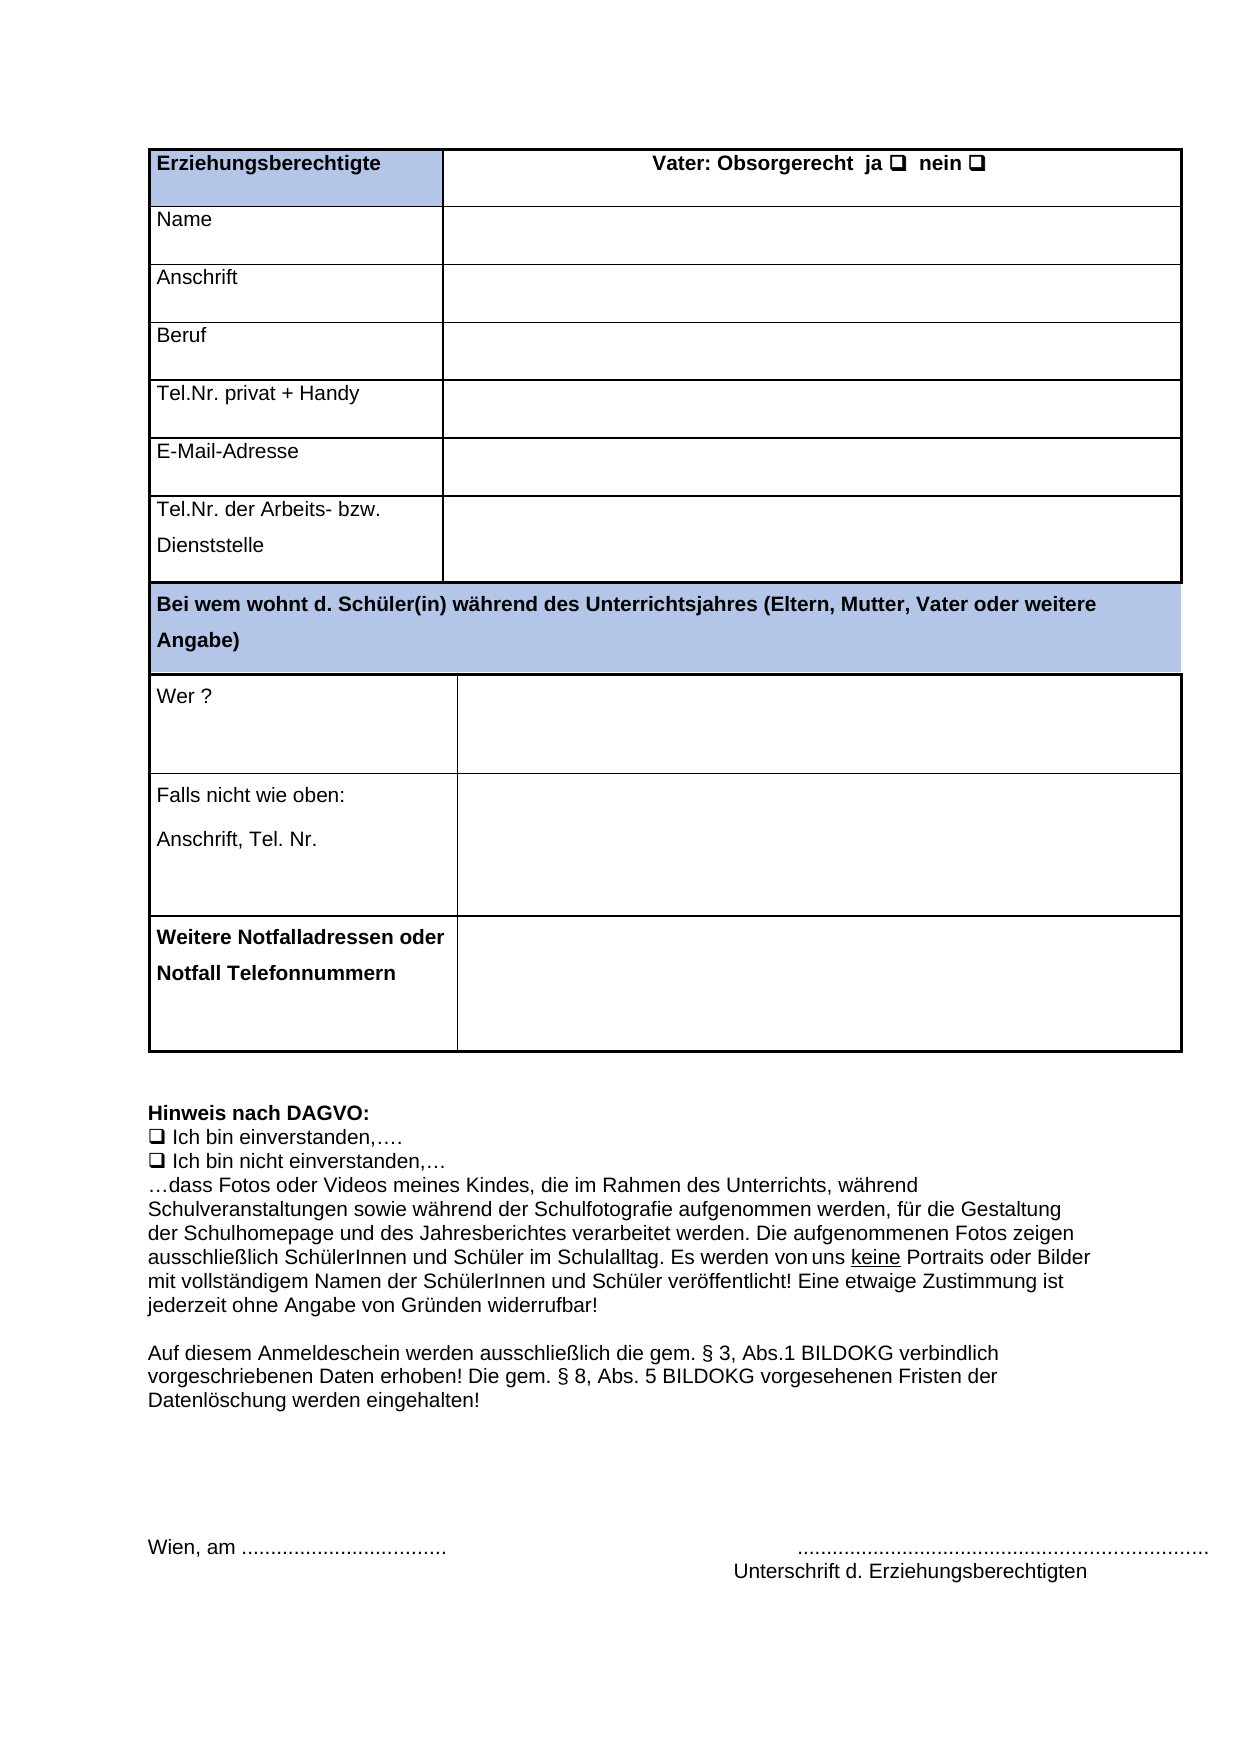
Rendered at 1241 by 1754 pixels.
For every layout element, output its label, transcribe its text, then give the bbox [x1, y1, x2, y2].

table_cell Falls nicht wie oben: Anschrift, Tel. Nr. [151, 774, 457, 915]
text Ich bin nicht einverstanden,… [148, 1149, 1093, 1173]
table_cell Wer ? [151, 676, 457, 772]
table_cell Name [151, 207, 442, 263]
table_cell [444, 265, 1180, 321]
text …dass Fotos oder Videos meines Kindes, die im Rahmen des Unterrichts, während Schulveranstaltungen sowie während der Schulfotografie aufgenommen werden, für die Gestaltung der Schulhomepage und des Jahresberichtes verarbeitet werden. Die aufgenommenen Fotos zeigen ausschließlich SchülerInnen und Schüler im Schulalltag. Es werden von uns keine Portraits oder Bilder mit vollständigem Namen der SchülerInnen und Schüler veröffentlicht! Eine etwaige Zustimmung ist jederzeit ohne Angabe von Gründen widerrufbar! [148, 1173, 1093, 1316]
text Auf diesem Anmeldeschein werden ausschließlich die gem. § 3, Abs.1 BILDOKG verbindlich vorgeschriebenen Daten erhoben! Die gem. § 8, Abs. 5 BILDOKG vorgesehenen Fristen der Datenlöschung werden eingehalten! [148, 1340, 1093, 1412]
table_cell [444, 439, 1180, 495]
table_cell Tel.Nr. privat + Handy [151, 381, 442, 437]
table_cell E-Mail-Adresse [151, 439, 442, 495]
table_cell [444, 207, 1180, 263]
table_cell Anschrift [151, 265, 442, 321]
table_cell [444, 497, 1180, 581]
text Ich bin einverstanden,…. [148, 1124, 1093, 1149]
text Unterschrift d. Erziehungsberechtigten [148, 1558, 1093, 1582]
table_cell [444, 323, 1180, 379]
text Wien, am [148, 1534, 1093, 1558]
table_header Vater: Obsorgerecht ja nein [444, 151, 1180, 206]
table_cell [444, 381, 1180, 437]
table_cell [458, 774, 1180, 915]
table_cell [458, 676, 1180, 772]
text Hinweis nach DAGVO: [148, 1101, 1093, 1124]
table_cell Beruf [151, 323, 442, 379]
table_header Erziehungsberechtigte [151, 151, 442, 206]
table_cell Weitere Notfalladressen oder Notfall Telefonnummern [151, 917, 457, 1049]
table_cell [458, 917, 1180, 1049]
table_cell Bei wem wohnt d. Schüler(in) während des Unterrichtsjahres (Eltern, Mutter, Vater oder weitere Angabe) [151, 584, 1181, 672]
table_cell Tel.Nr. der Arbeits- bzw. Dienststelle [151, 497, 442, 581]
